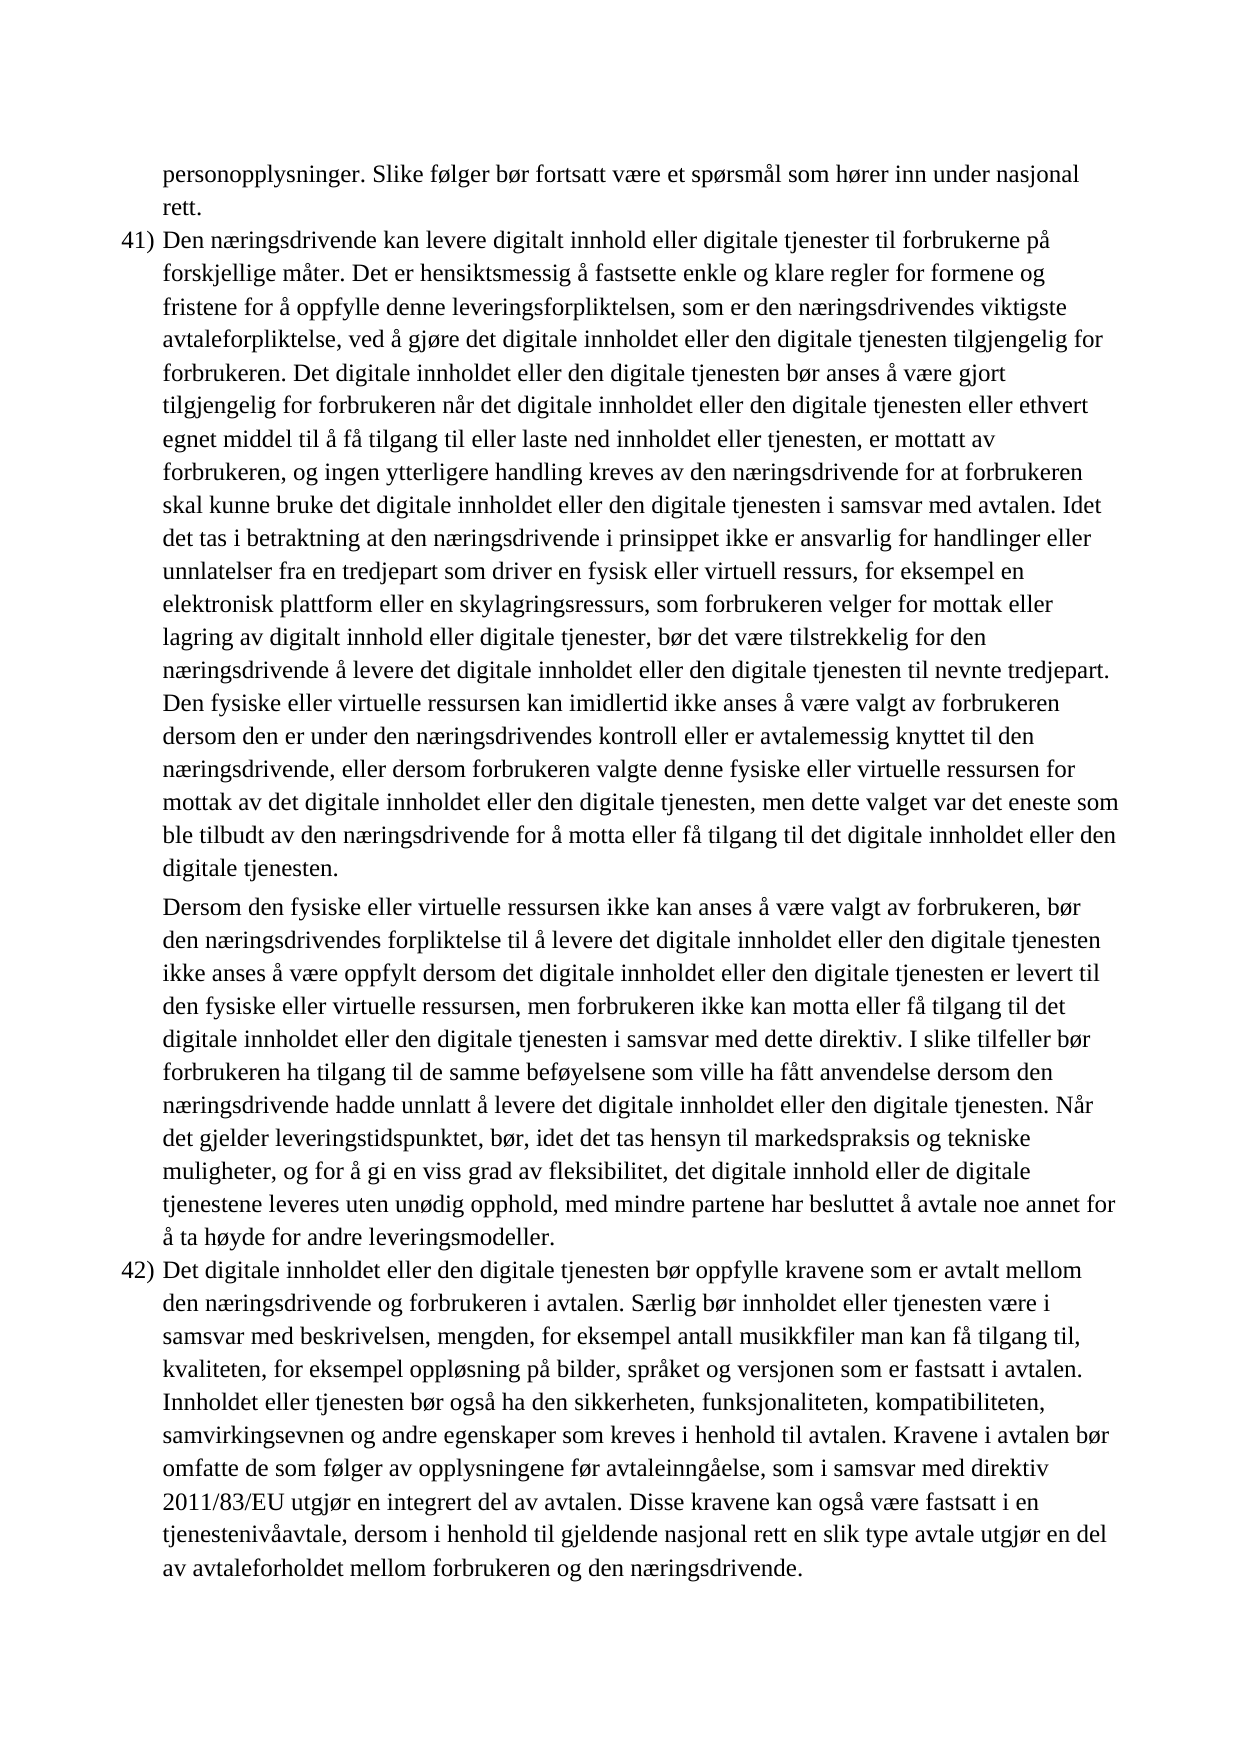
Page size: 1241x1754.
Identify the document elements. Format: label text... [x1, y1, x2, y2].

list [121, 159, 1119, 221]
list 41) Den næringsdrivende kan levere digitalt innhold eller digitale tjenester til forbrukerne på forskjellige måter. Det er hensiktsmessig å fastsette enkle og klare regler for formene og fristene for å oppfylle denne leveringsforpliktelsen, som er den næringsdrivendes viktigste avtaleforpliktelse, ved å gjøre det digitale innholdet eller den digitale tjenesten tilgjengelig for forbrukeren. Det digitale innholdet eller den digitale tjenesten bør anses å være gjort tilgjengelig for forbrukeren når det digitale innholdet eller den digitale tjenesten eller ethvert egnet middel til å få tilgang til eller laste ned innholdet eller tjenesten, er mottatt av forbrukeren, og ingen ytterligere handling kreves av den næringsdrivende for at forbrukeren skal kunne bruke det digitale innholdet eller den digitale tjenesten i samsvar med avtalen. Idet det tas i betraktning at den næringsdrivende i prinsippet ikke er ansvarlig for handlinger eller unnlatelser fra en tredjepart som driver en fysisk eller virtuell ressurs, for eksempel en elektronisk plattform eller en skylagringsressurs, som forbrukeren velger for mottak eller lagring av digitalt innhold eller digitale tjenester, bør det være tilstrekkelig for den næringsdrivende å levere det digitale innholdet eller den digitale tjenesten til nevnte tredjepart. Den fysiske eller virtuelle ressursen kan imidlertid ikke anses å være valgt av forbrukeren dersom den er under den næringsdrivendes kontroll eller er avtalemessig knyttet til den næringsdrivende, eller dersom forbrukeren valgte denne fysiske eller virtuelle ressursen for mottak av det digitale innholdet eller den digitale tjenesten, men dette valget var det eneste som ble tilbudt av den næringsdrivende for å motta eller få tilgang til det digitale innholdet eller den digitale tjenesten. [121, 226, 1119, 882]
list 42) Det digitale innholdet eller den digitale tjenesten bør oppfylle kravene som er avtalt mellom den næringsdrivende og forbrukeren i avtalen. Særlig bør innholdet eller tjenesten være i samsvar med beskrivelsen, mengden, for eksempel antall musikkfiler man kan få tilgang til, kvaliteten, for eksempel oppløsning på bilder, språket og versjonen som er fastsatt i avtalen. Innholdet eller tjenesten bør også ha den sikkerheten, funksjonaliteten, kompatibiliteten, samvirkingsevnen og andre egenskaper som kreves i henhold til avtalen. Kravene i avtalen bør omfatte de som følger av opplysningene før avtaleinngåelse, som i samsvar med direktiv 2011/83/EU utgjør en integrert del av avtalen. Disse kravene kan også være fastsatt i en tjenestenivåavtale, dersom i henhold til gjeldende nasjonal rett en slik type avtale utgjør en del av avtaleforholdet mellom forbrukeren og den næringsdrivende. [121, 1255, 1119, 1581]
list Dersom den fysiske eller virtuelle ressursen ikke kan anses å være valgt av forbrukeren, bør den næringsdrivendes forpliktelse til å levere det digitale innholdet eller den digitale tjenesten ikke anses å være oppfylt dersom det digitale innholdet eller den digitale tjenesten er levert til den fysiske eller virtuelle ressursen, men forbrukeren ikke kan motta eller få tilgang til det digitale innholdet eller den digitale tjenesten i samsvar med dette direktiv. I slike tilfeller bør forbrukeren ha tilgang til de samme beføyelsene som ville ha fått anvendelse dersom den næringsdrivende hadde unnlatt å levere det digitale innholdet eller den digitale tjenesten. Når det gjelder leveringstidspunktet, bør, idet det tas hensyn til markedspraksis og tekniske muligheter, og for å gi en viss grad av fleksibilitet, det digitale innhold eller de digitale tjenestene leveres uten unødig opphold, med mindre partene har besluttet å avtale noe annet for å ta høyde for andre leveringsmodeller. [162, 892, 1119, 1251]
